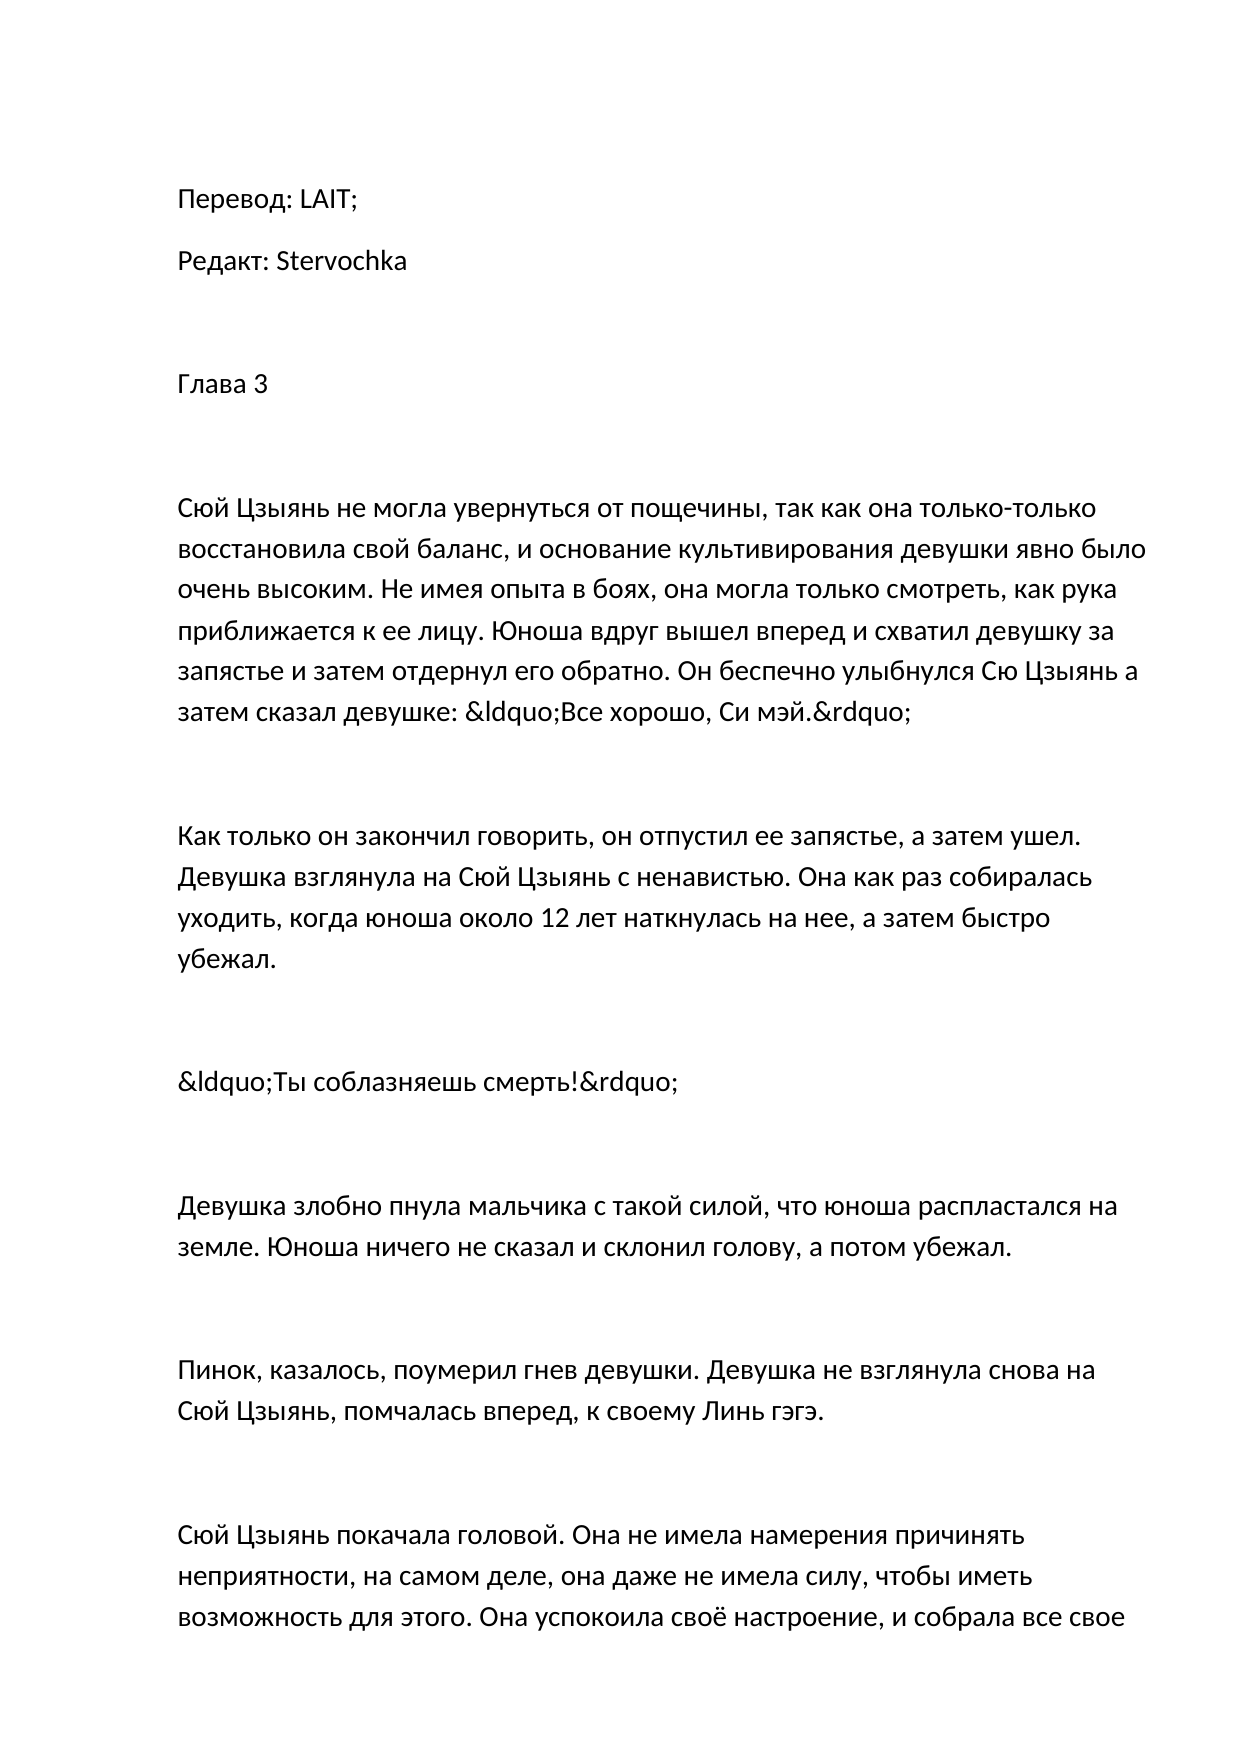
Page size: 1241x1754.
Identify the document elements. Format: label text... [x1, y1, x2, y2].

text Как только он закончил говорить, он отпустил ее запястье, а затем ушел. Девушка взглянула на Сюй Цзыянь с ненавистью. Она как раз собиралась уходить, когда юноша около 12 лет наткнулась на нее, а затем быстро убежал. [177, 817, 1152, 975]
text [177, 1516, 1152, 1633]
text Сюй Цзыянь не могла увернуться от пощечины, так как она только-только восстановила свой баланс, и основание культивирования девушки явно было очень высоким. Не имея опыта в боях, она могла только смотреть, как рука приближается к ее лицу. Юноша вдруг вышел вперед и схватил девушку за запястье и затем отдернул его обратно. Он беспечно улыбнулся Сю Цзыянь а затем сказал девушке: &ldquo;Все хорошо, Си мэй.&rdquo; [177, 489, 1152, 729]
text &ldquo;Ты соблазняешь смерть!&rdquo; [177, 1063, 1152, 1099]
text Пинок, казалось, поумерил гнев девушки. Девушка не взглянула снова на Сюй Цзыянь, помчалась вперед, к своему Линь гэгэ. [177, 1351, 1152, 1428]
text Девушка злобно пнула мальчика с такой силой, что юноша распластался на земле. Юноша ничего не сказал и склонил голову, а потом убежал. [177, 1187, 1152, 1263]
text Редакт: Stervochka [177, 242, 1152, 277]
text Глава 3 [177, 365, 1152, 401]
text Перевод: LAIT; [177, 180, 1152, 216]
